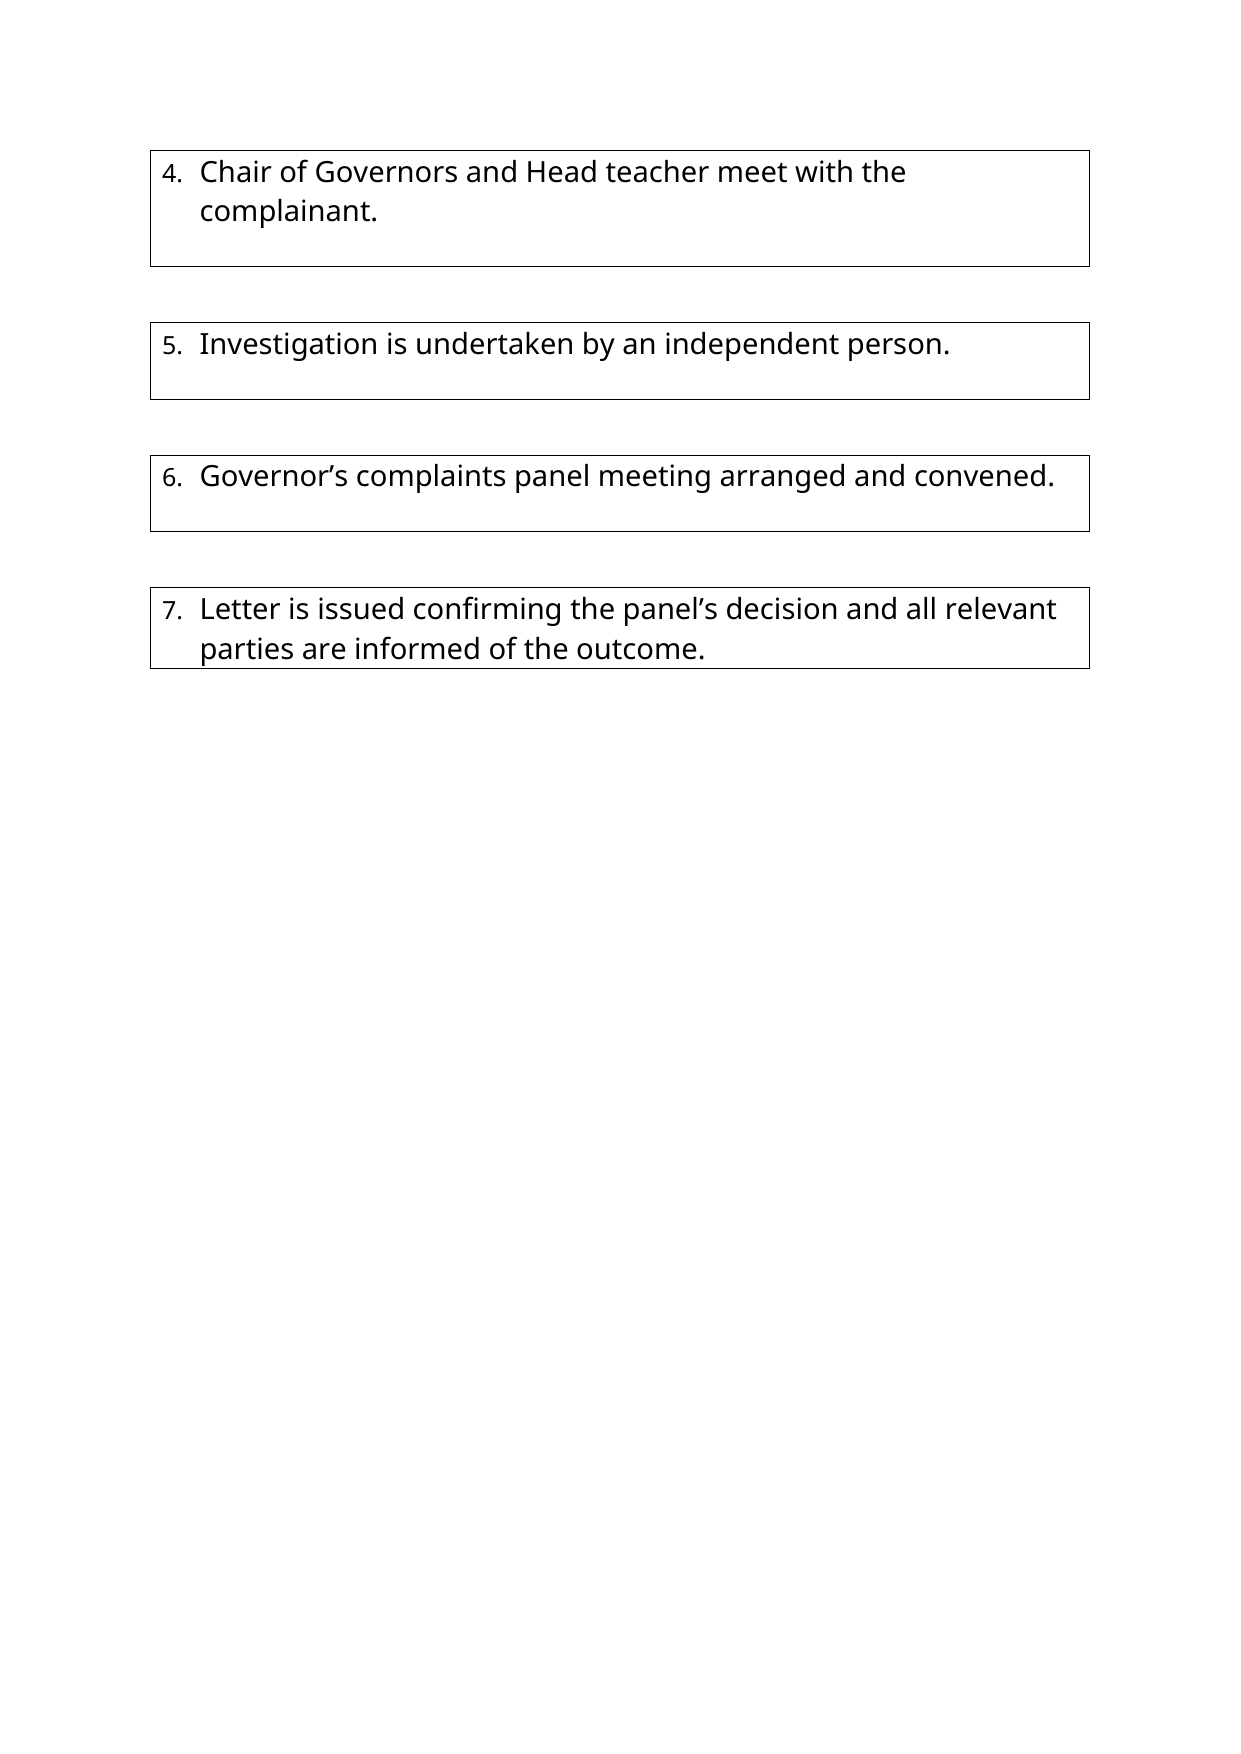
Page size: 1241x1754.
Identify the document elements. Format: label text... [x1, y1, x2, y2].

table_header Chair of Governors and Head teacher meet with the complainant. [151, 151, 1089, 266]
table_header Investigation is undertaken by an independent person. [151, 323, 1089, 398]
table_header Governor’s complaints panel meeting arranged and convened. [151, 456, 1089, 531]
table_header Letter is issued confirming the panel’s decision and all relevant parties are informed of the outcome. [151, 588, 1089, 668]
